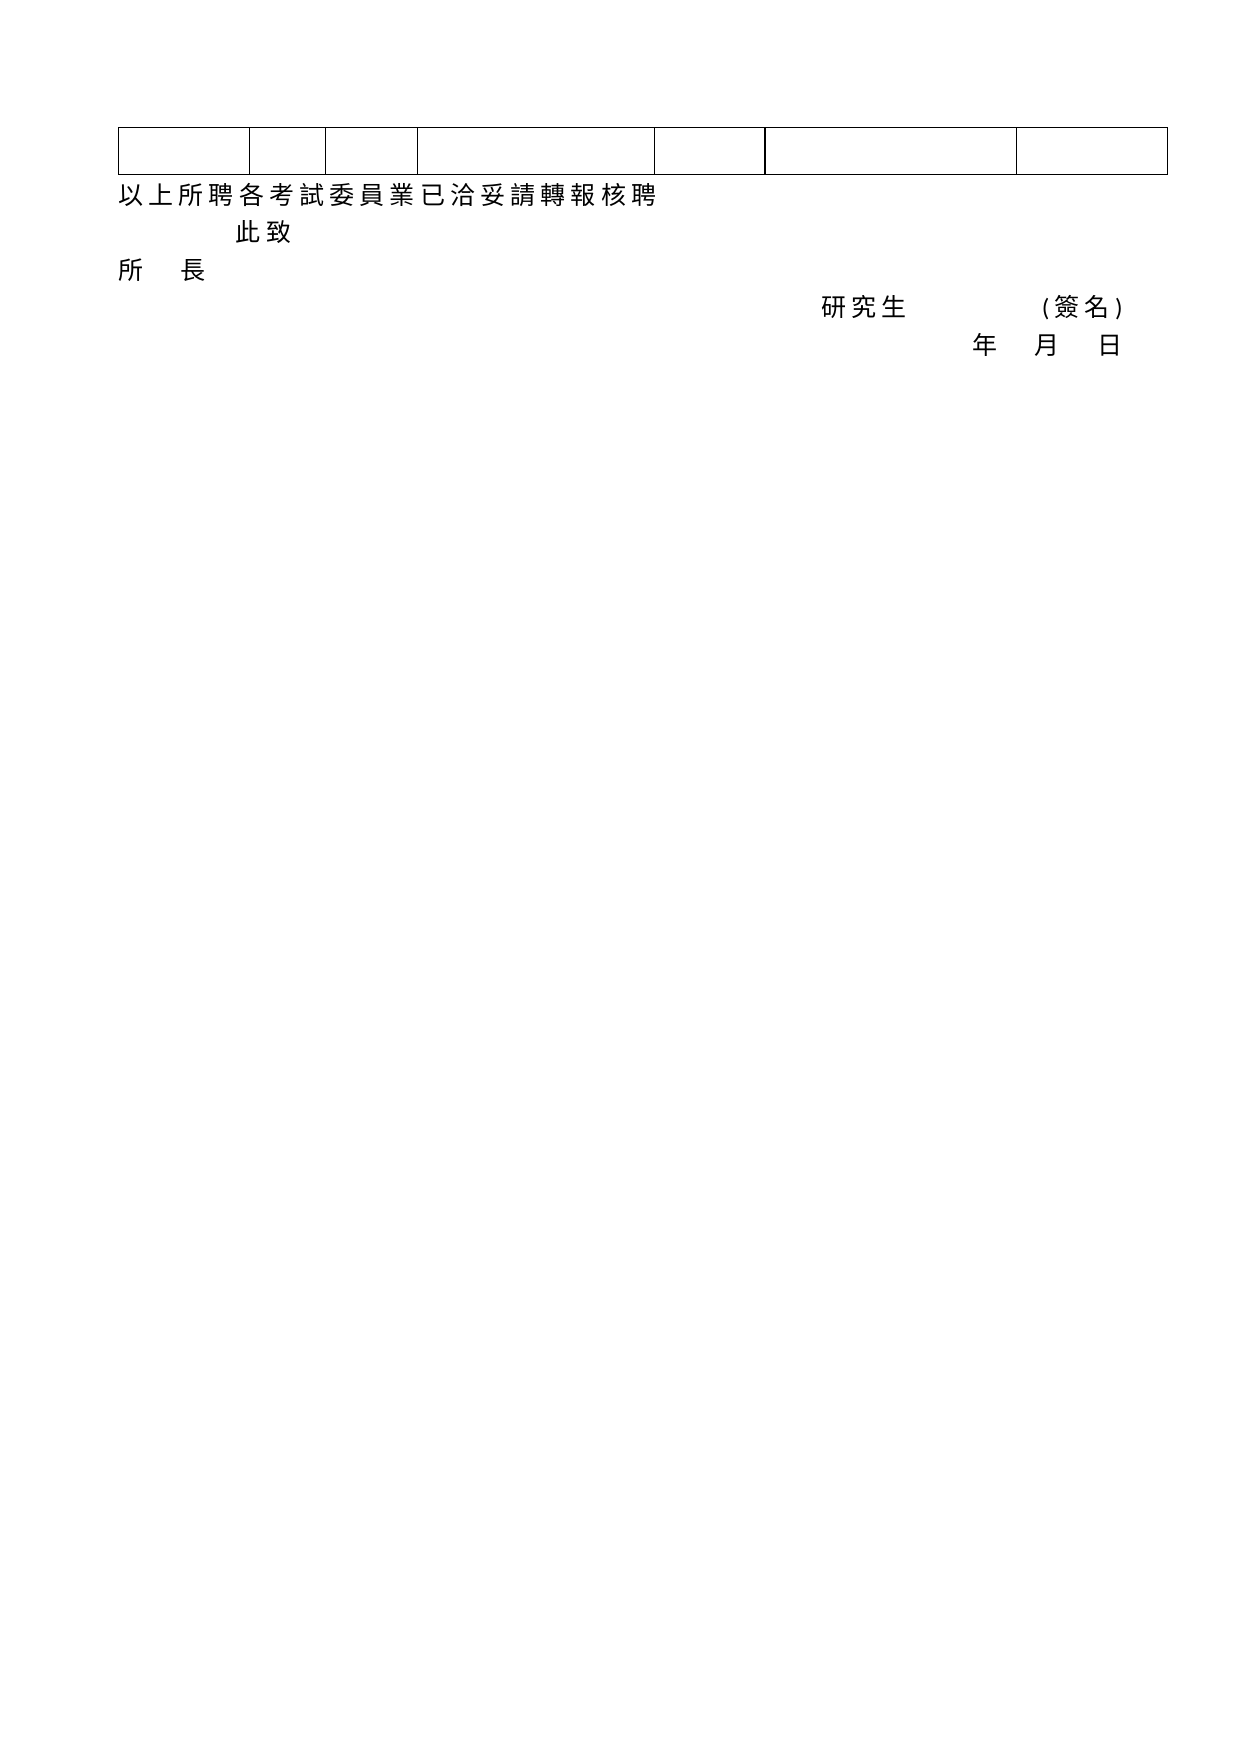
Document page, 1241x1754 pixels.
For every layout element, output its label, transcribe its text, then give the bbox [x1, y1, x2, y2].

text 年 月 日 [118, 324, 1122, 362]
text 以上所聘各考試委員業已洽妥請轉報核聘 [118, 175, 1122, 212]
table_cell [766, 128, 1016, 173]
text 所 長 [118, 249, 1122, 287]
table_cell [1017, 128, 1167, 173]
table_cell [250, 128, 325, 173]
table_cell [119, 128, 249, 173]
table_cell [655, 128, 764, 173]
text 研究生 (簽名) [118, 287, 1122, 324]
table_cell [326, 128, 417, 173]
text 此致 [118, 212, 1122, 249]
table_cell [418, 128, 654, 173]
